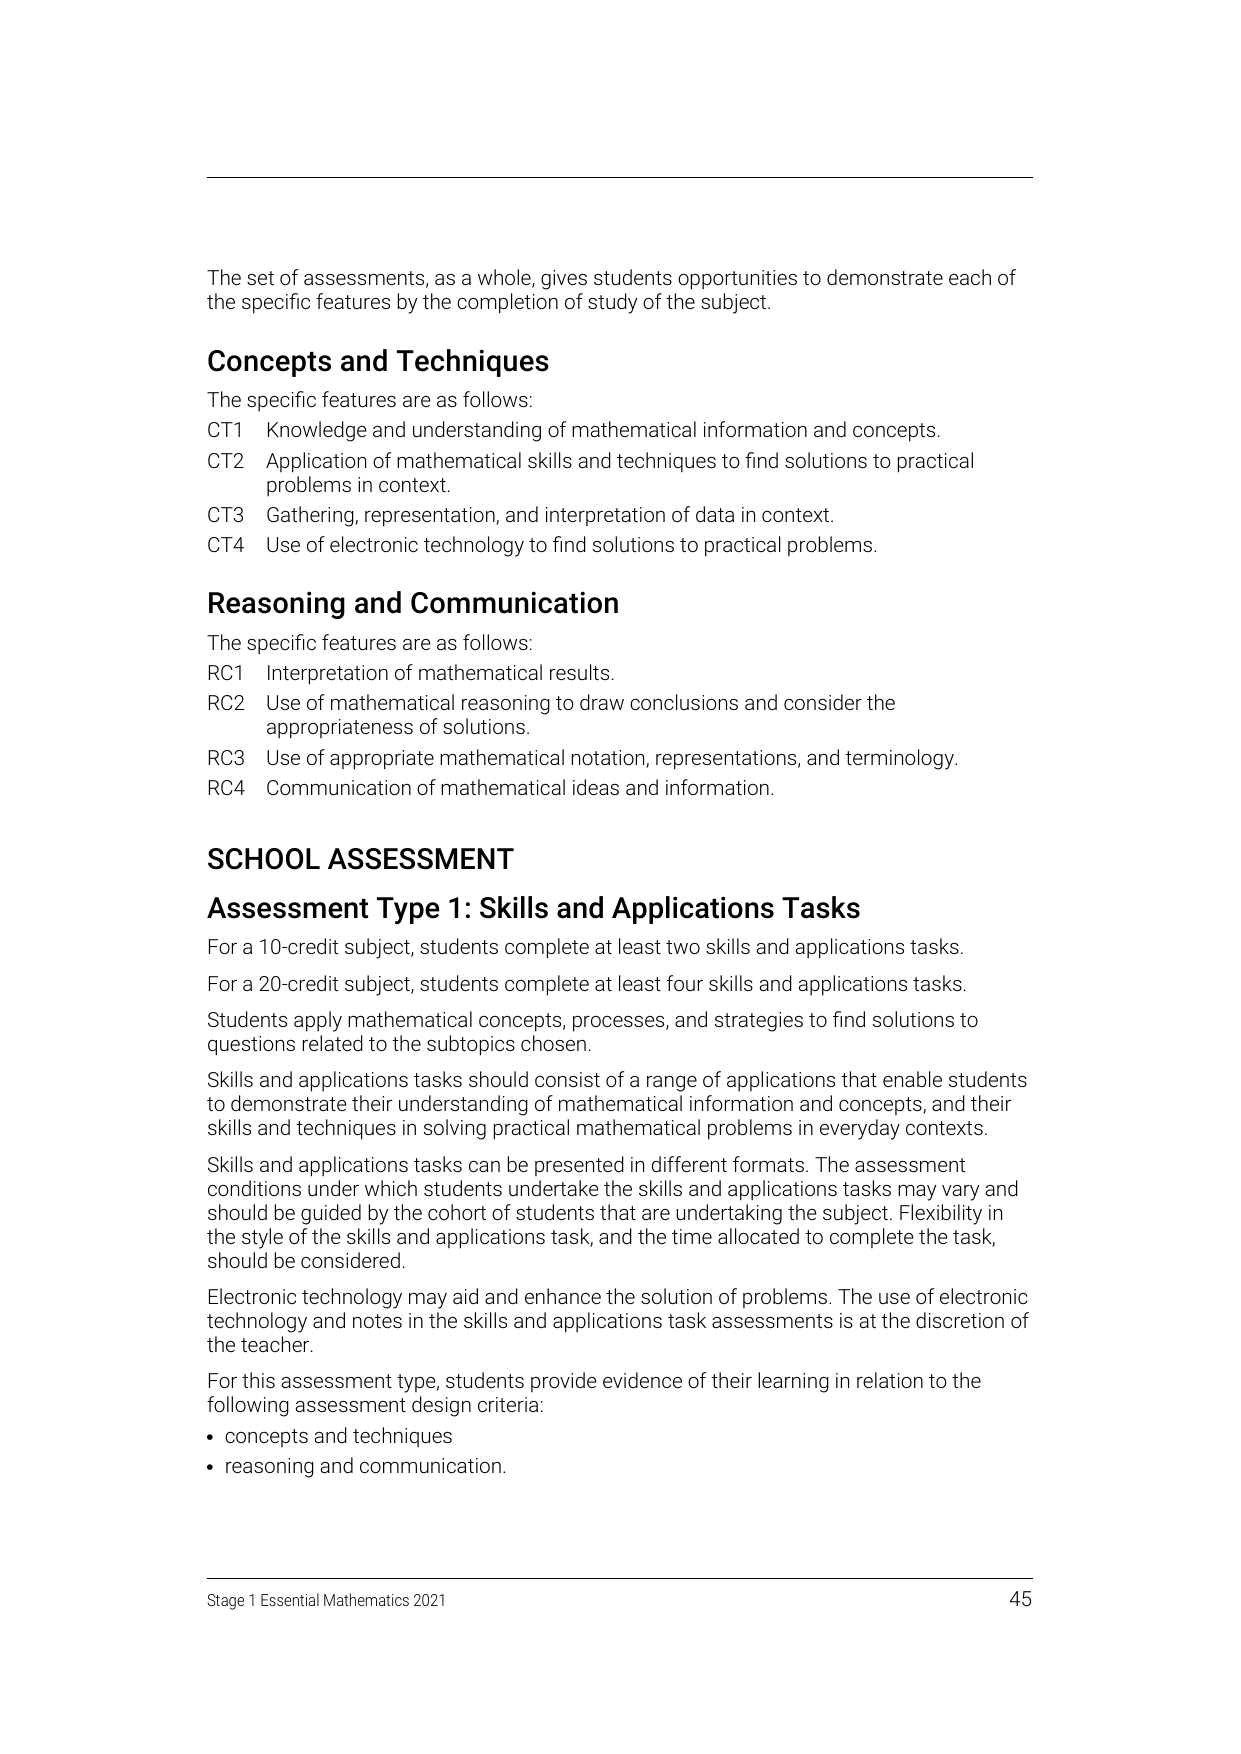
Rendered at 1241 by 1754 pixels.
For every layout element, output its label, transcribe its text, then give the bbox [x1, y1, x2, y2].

text The specific features are as follows: [207, 388, 1033, 412]
text CT1 Knowledge and understanding of mathematical information and concepts. [207, 419, 1033, 443]
text RC2 Use of mathematical reasoning to draw conclusions and consider the appropriateness of solutions. [207, 692, 1033, 739]
text The set of assessments, as a whole, gives students opportunities to demonstrate each of the specific features by the completion of study of the subject. [207, 267, 1033, 314]
text Concepts and Techniques [207, 352, 1033, 376]
text For a 10-credit subject, students complete at least two skills and applications tasks. [207, 935, 1033, 959]
text CT3 Gathering, representation, and interpretation of data in context. [207, 503, 1033, 527]
text Students apply mathematical concepts, processes, and strategies to find solutions to questions related to the subtopics chosen. [207, 1008, 1033, 1056]
text concepts and techniques [207, 1424, 1033, 1448]
text RC3 Use of appropriate mathematical notation, representations, and terminology. [207, 746, 1033, 770]
text RC4 Communication of mathematical ideas and information. [207, 776, 1033, 800]
text CT4 Use of electronic technology to find solutions to practical problems. [207, 533, 1033, 557]
text School assessment [207, 850, 1033, 874]
text CT2 Application of mathematical skills and techniques to find solutions to practical problems in context. [207, 449, 1033, 497]
text reasoning and communication. [207, 1454, 1033, 1478]
text For this assessment type, students provide evidence of their learning in relation to the following assessment design criteria: [207, 1370, 1033, 1418]
text Assessment Type 1: Skills and Applications Tasks [207, 899, 1033, 923]
text For a 20-credit subject, students complete at least four skills and applications tasks. [207, 972, 1033, 996]
text Reasoning and Communication [207, 595, 1033, 619]
text Skills and applications tasks can be presented in different formats. The assessment conditions under which students undertake the skills and applications tasks may vary and should be guided by the cohort of students that are undertaking the subject. Flexibility in the style of the skills and applications task, and the time allocated to complete the task, should be considered. [207, 1153, 1033, 1273]
text Electronic technology may aid and enhance the solution of problems. The use of electronic technology and notes in the skills and applications task assessments is at the discretion of the teacher. [207, 1285, 1033, 1357]
text The specific features are as follows: [207, 631, 1033, 655]
text Skills and applications tasks should consist of a range of applications that enable students to demonstrate their understanding of mathematical information and concepts, and their skills and techniques in solving practical mathematical problems in everyday contexts. [207, 1069, 1033, 1141]
text RC1 Interpretation of mathematical results. [207, 661, 1033, 685]
